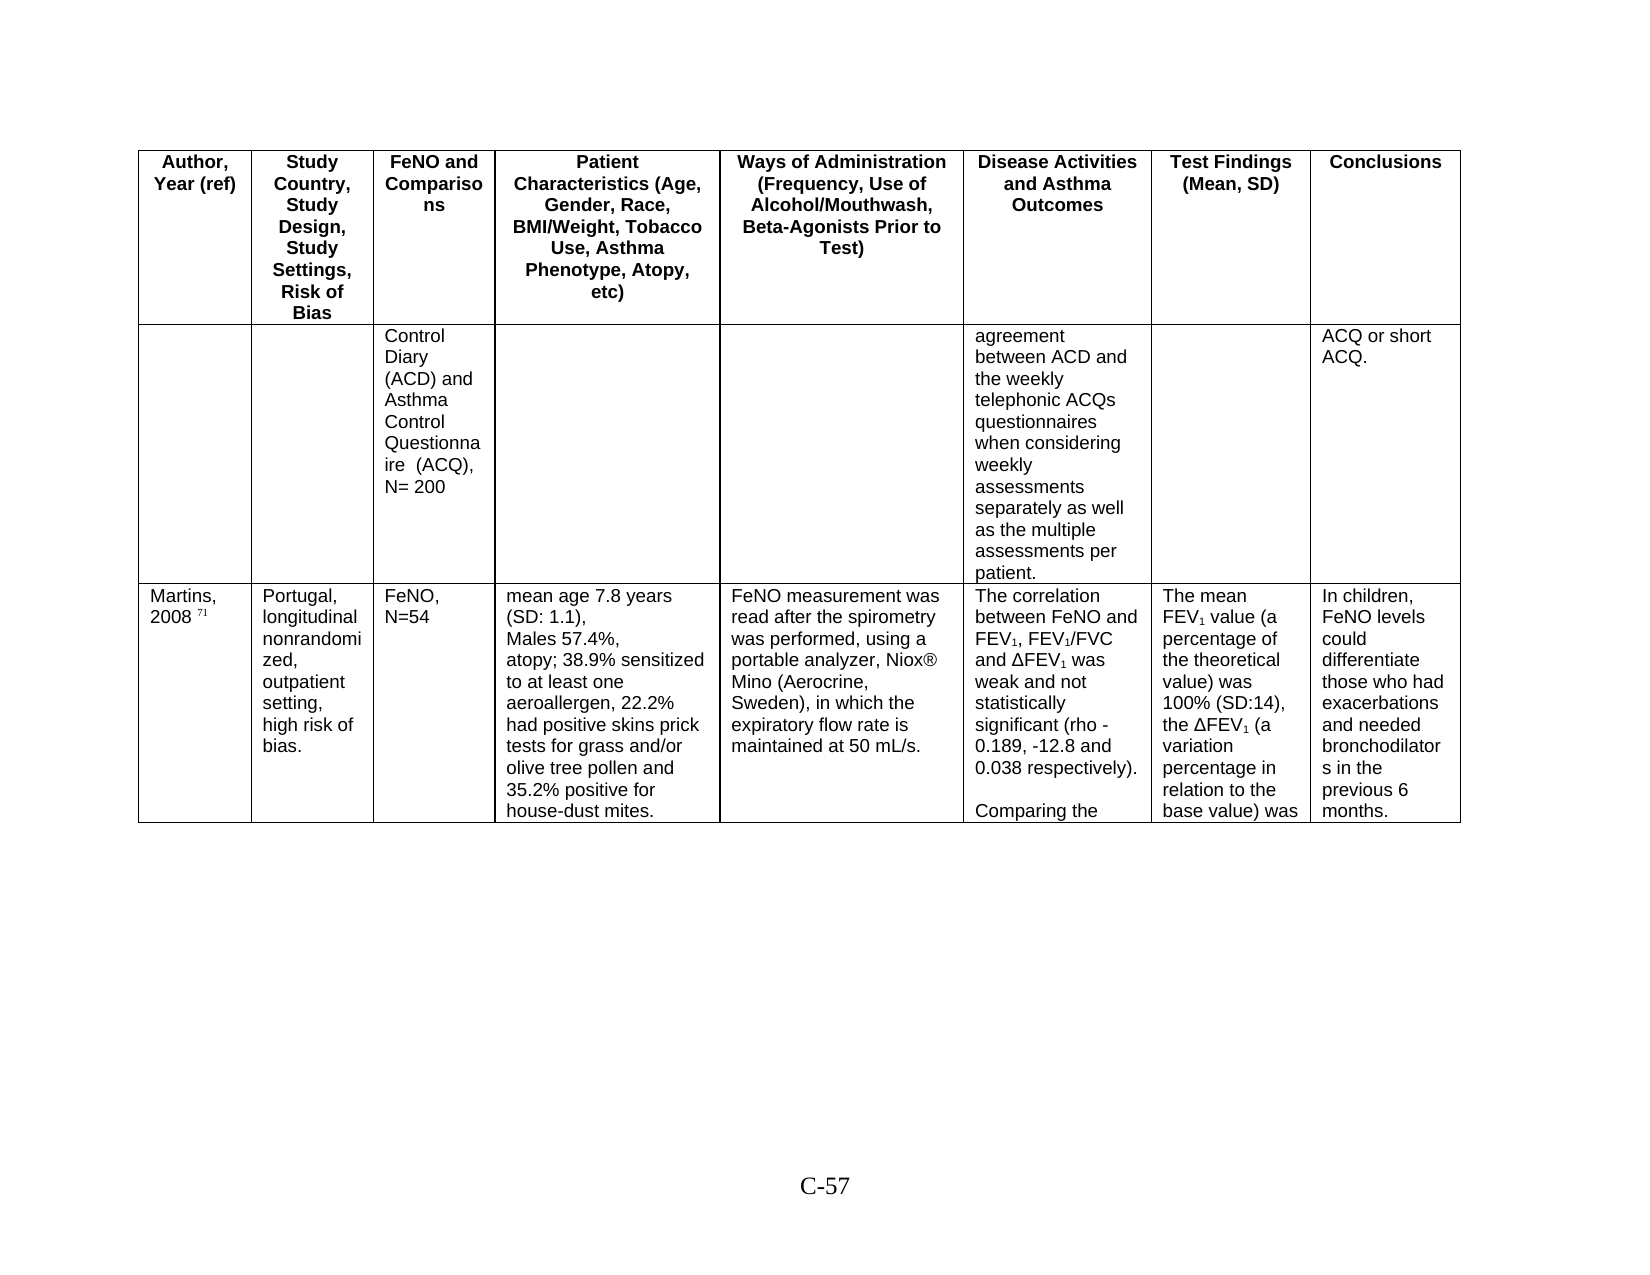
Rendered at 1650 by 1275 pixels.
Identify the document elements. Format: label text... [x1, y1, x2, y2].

table_cell Portugal, longitudinal nonrandomized, outpatient setting, high risk of bias. [252, 584, 373, 822]
table_cell The mean FEV1 value (a percentage of the theoretical value) was 100% (SD:14), the ΔFEV1 (a variation percentage in relation to the base value) was 8.1% (SD: 7.3) and the con- centration of nitric oxide in exhaled air (FeNO) in parts per billion (ppb) was 20.8 ppb (SD: 14.7). Comparing the children who needed to use a bronchodilator in the six months prior to the evaluation with those who had no need of this medication, we find statistically significant differences for the FeNO: 27 ppb median [p25-75%: 19.75-34.25 ppb] versus 11 ppb median [p25-75%: 9-18.75 ppb] respectively; p<0.0001. [1152, 584, 1310, 822]
table_cell mean age 7.8 years (SD: 1.1), Males 57.4%, atopy; 38.9% sensitized to at least one aeroallergen, 22.2% had positive skins prick tests for grass and/or olive tree pollen and 35.2% positive for house-dust mites. [496, 584, 719, 822]
table_cell [1152, 325, 1310, 583]
table_header FeNO and Comparisons [374, 151, 494, 323]
table_cell FeNO measurement was read after the spirometry was performed, using a portable analyzer, Niox® Mino (Aerocrine, Sweden), in which the expiratory flow rate is maintained at 50 mL/s. [721, 584, 963, 822]
table_cell Asthma Control Diary (ACD) and Asthma Control Questionnaire (ACQ), N= 200 [374, 325, 494, 583]
table_header Disease Activities and Asthma Outcomes [964, 151, 1151, 323]
table_header Conclusions [1311, 151, 1460, 323]
table_cell FeNO, N=54 [374, 584, 494, 822]
table_header Ways of Administration (Frequency, Use of Alcohol/Mouthwash, Beta-Agonists Prior to Test) [721, 151, 963, 323]
table_header Patient Characteristics (Age, Gender, Race, BMI/Weight, Tobacco Use, Asthma Phenotype, Atopy, etc) [496, 151, 719, 323]
table_cell [721, 325, 963, 583]
table_cell Martins, 2008 71 [139, 584, 251, 822]
table_header Study Country, Study Design, Study Settings, Risk of Bias [252, 151, 373, 323]
table_header Test Findings (Mean, SD) [1152, 151, 1310, 323]
table_cell In children, FeNO levels could differentiate those who had exacerbations and needed bronchodilators in the previous 6 months. [1311, 584, 1460, 822]
table_header Author, Year (ref) [139, 151, 251, 323]
table_cell The correlation between FeNO and FEV1, FEV1/FVC and ΔFEV1 was weak and not statistically significant (rho -0.189, -12.8 and 0.038 respectively). Comparing the children who had at least one wheezing and/or respiratory difficulty episode in the six months prior to the evaluation with those who were complaint-free during the same period, we find statistically significant differences for the ΔFEV1 (8% median [p25-75%: 3.25-16.5%] versus 4.5% median [p25-75%: 3-7%] respectively; p=0.04). We also find statistically significant differences for the FeNO (23 ppb median [p25-75%: 12-31.75 ppb] versus12 ppb median [p25-75%: 9-21.25 ppb] respectively; p=0.02). [964, 584, 1151, 822]
